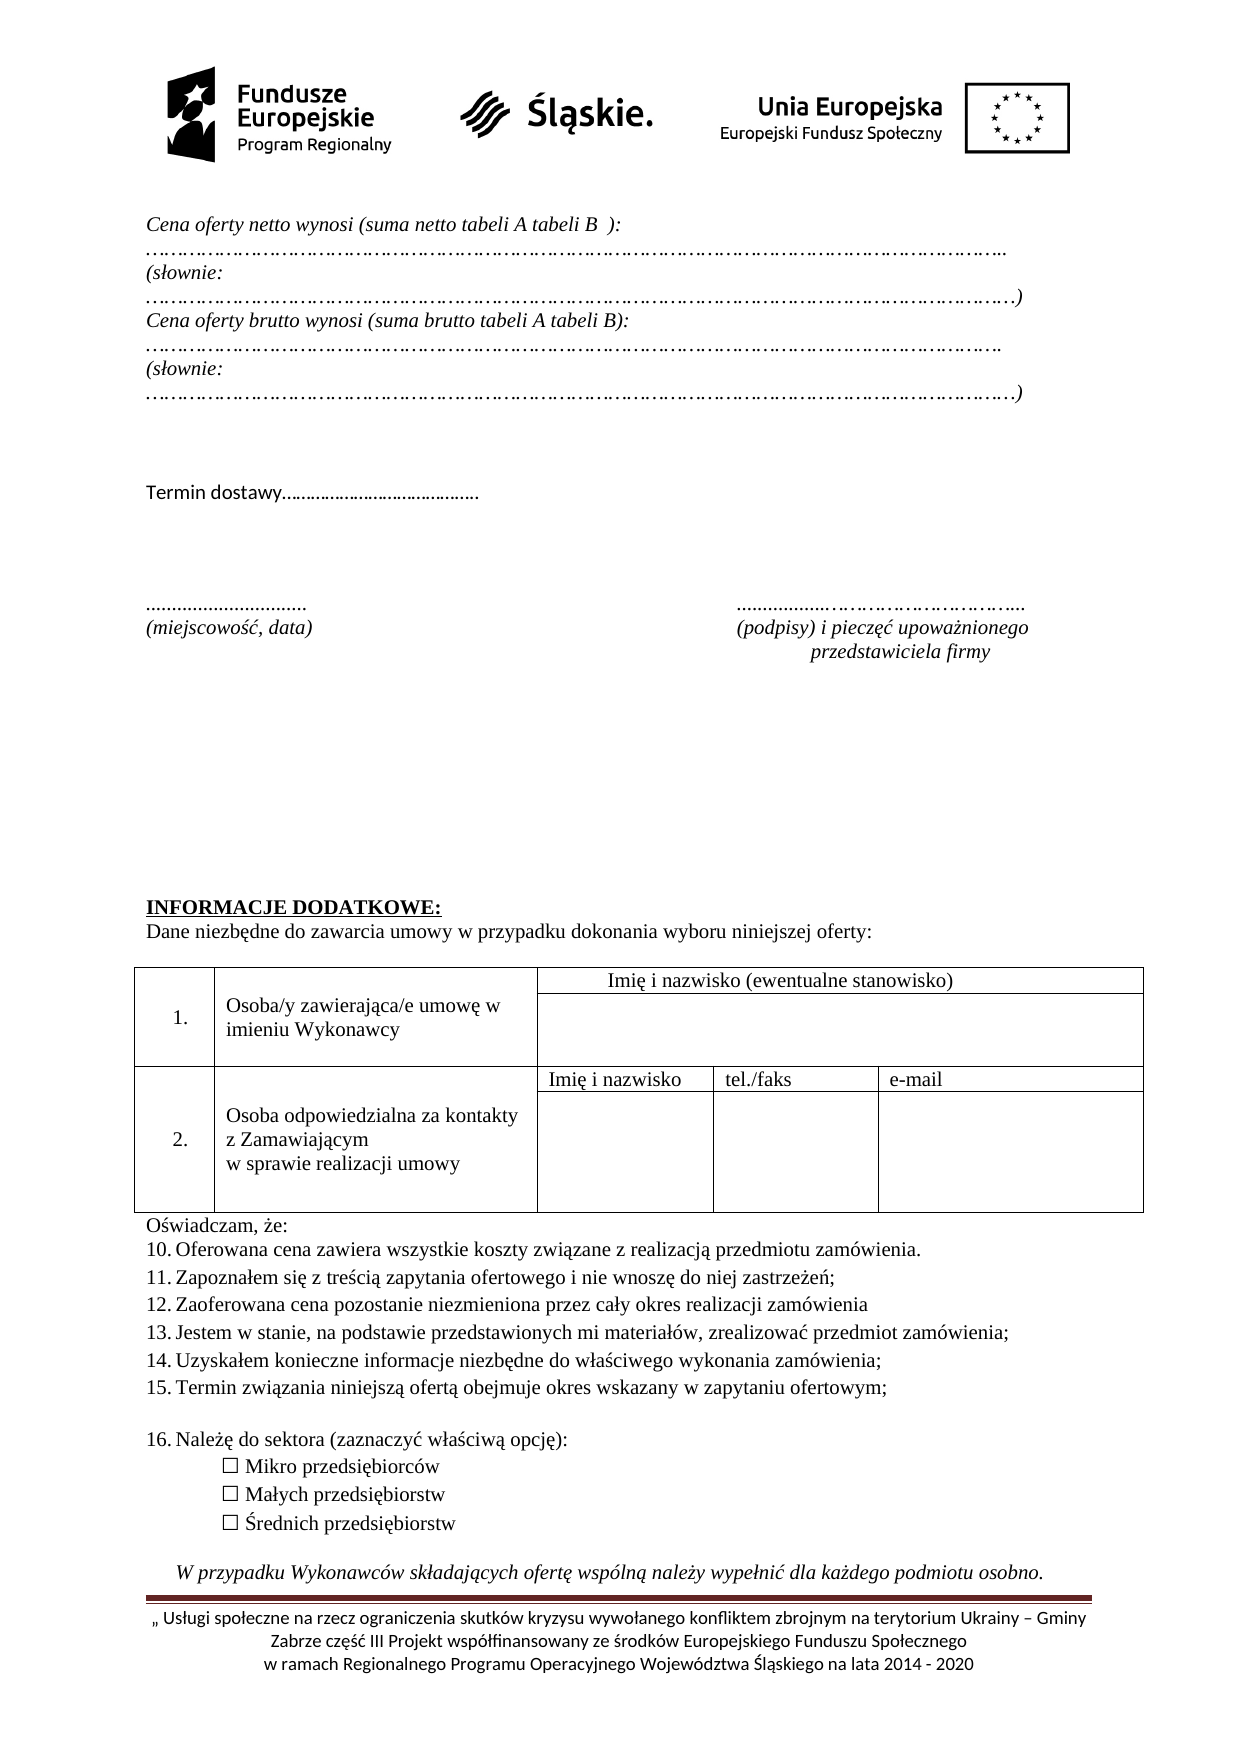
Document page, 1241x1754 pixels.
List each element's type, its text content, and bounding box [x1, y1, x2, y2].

text W przypadku Wykonawców składających ofertę wspólną należy wypełnić dla każdego podmiotu osobno. [175, 1560, 1053, 1584]
list Jestem w stanie, na podstawie przedstawionych mi materiałów, zrealizować przedmiot zamówienia; [146, 1320, 1047, 1344]
table_cell 2. [135, 1067, 214, 1212]
table_cell [714, 1092, 878, 1212]
table_cell [538, 994, 1143, 1066]
list Termin związania niniejszą ofertą obejmuje okres wskazany w zapytaniu ofertowym; [146, 1375, 1047, 1399]
table_cell Osoba odpowiedzialna za kontakty z Zamawiającym w sprawie realizacji umowy [215, 1067, 537, 1212]
table_cell [538, 1092, 713, 1212]
text przedstawiciela firmy [146, 639, 1092, 663]
text INFORMACJE DODATKOWE: [146, 895, 1092, 919]
text (słownie: ……………………………………………………………………………………………………………………………) [146, 356, 1092, 404]
text (miejscowość, data) (podpisy) i pieczęć upoważnionego [146, 615, 1092, 639]
text Oświadczam, że: [146, 1213, 1047, 1237]
text ☐ Małych przedsiębiorstw [221, 1479, 1047, 1508]
text Cena oferty brutto wynosi (suma brutto tabeli A tabeli B): …………………………………………………………………………………………………………………………. [146, 308, 1092, 356]
text ............................... .................…………………………... [146, 591, 1092, 615]
table_cell [879, 1092, 1143, 1212]
list Należę do sektora (zaznaczyć właściwą opcję): [146, 1427, 1092, 1451]
table_cell tel./faks [714, 1067, 878, 1091]
table_header Osoba/y zawierająca/e umowę w imieniu Wykonawcy [215, 968, 537, 1066]
table_header 1. [135, 968, 214, 1066]
list Zapoznałem się z treścią zapytania ofertowego i nie wnoszę do niej zastrzeżeń; [146, 1265, 1047, 1289]
list Oferowana cena zawiera wszystkie koszty związane z realizacją przedmiotu zamówienia. [146, 1237, 1047, 1261]
list Uzyskałem konieczne informacje niezbędne do właściwego wykonania zamówienia; [146, 1348, 1047, 1372]
text Termin dostawy………………………………….. [146, 479, 1092, 505]
table_cell Imię i nazwisko [538, 1067, 713, 1091]
text Cena oferty netto wynosi (suma netto tabeli A tabeli B ): ………………………………………………………………………………………………………………………….. [146, 212, 1092, 260]
picture [145, 44, 1092, 184]
table_header Imię i nazwisko (ewentualne stanowisko) [538, 968, 1143, 992]
list Zaoferowana cena pozostanie niezmieniona przez cały okres realizacji zamówienia [146, 1292, 1047, 1316]
text Dane niezbędne do zawarcia umowy w przypadku dokonania wyboru niniejszej oferty: [146, 919, 1092, 943]
table_cell e-mail [879, 1067, 1143, 1091]
text ☐ Mikro przedsiębiorców [221, 1451, 1047, 1479]
text ☐ Średnich przedsiębiorstw [221, 1508, 1047, 1536]
text (słownie: ……………………………………………………………………………………………………………………………) [146, 260, 1092, 308]
